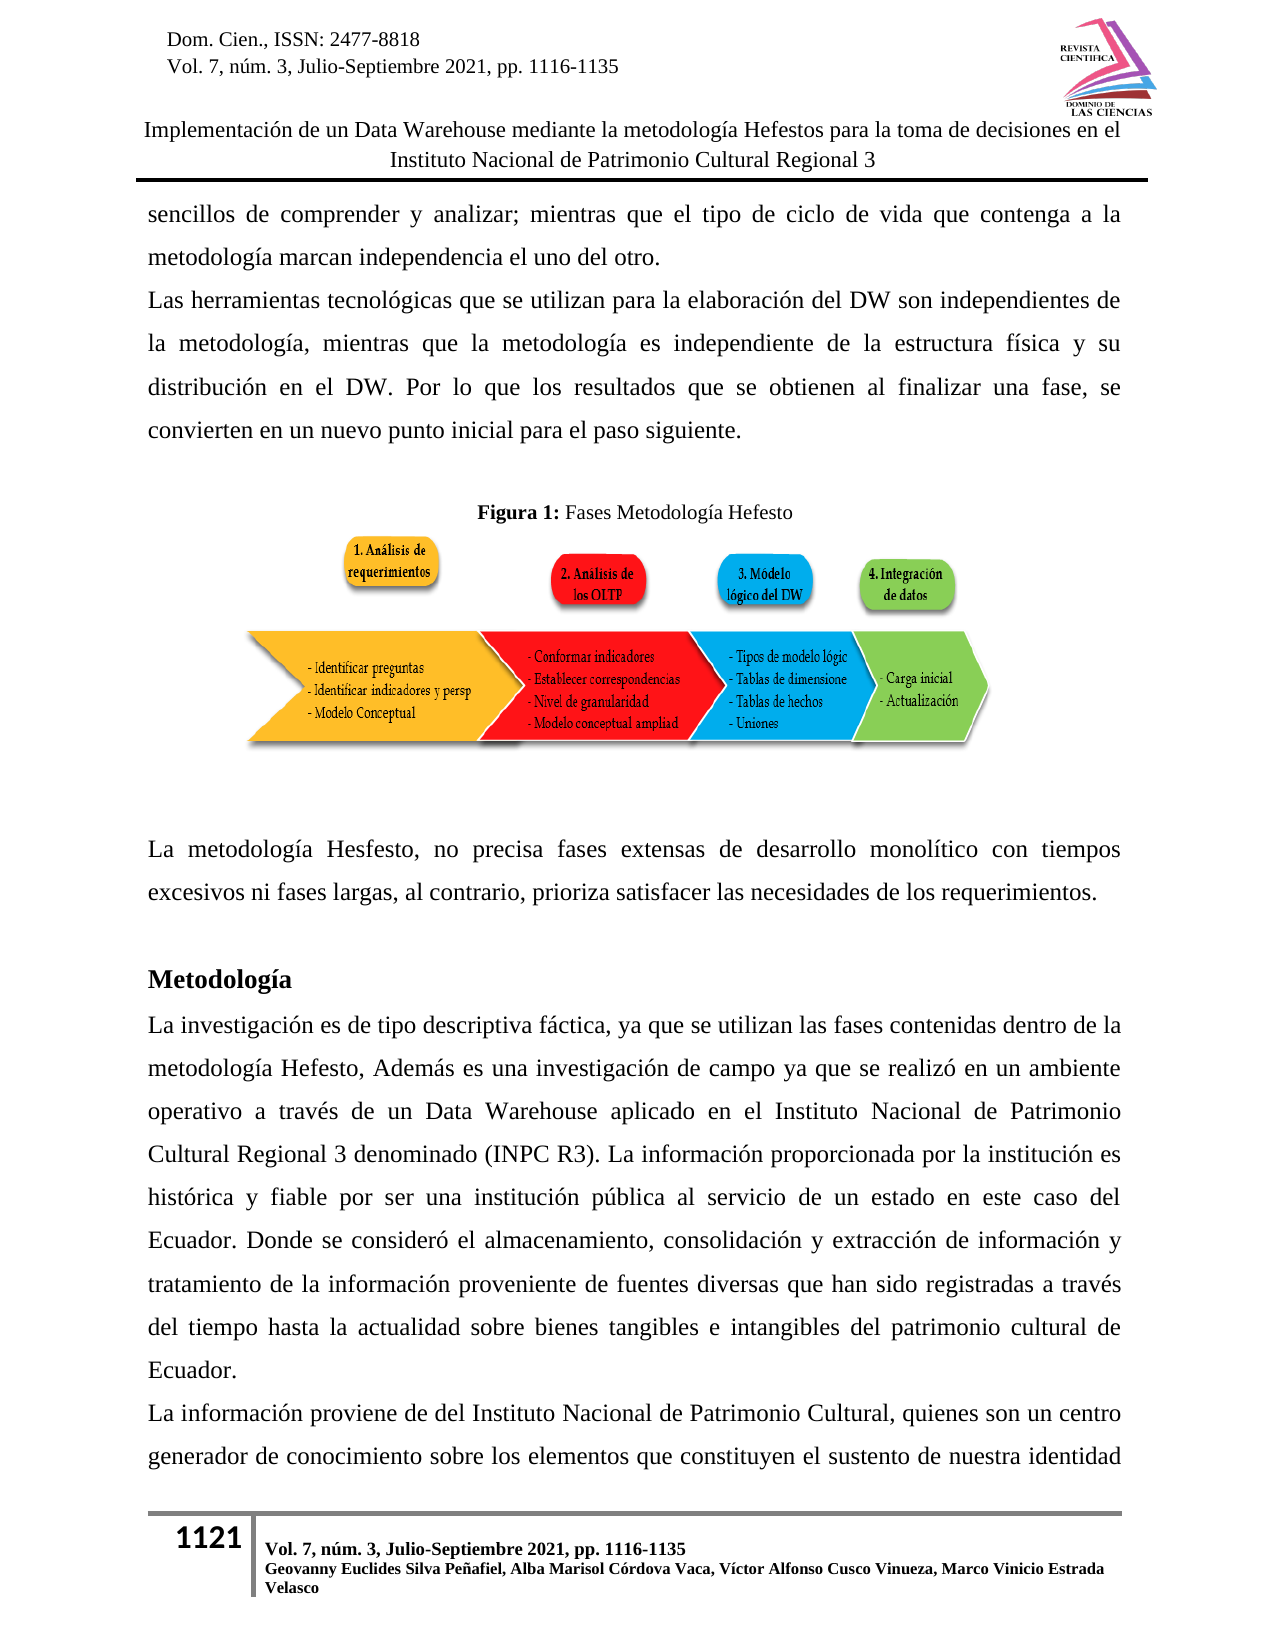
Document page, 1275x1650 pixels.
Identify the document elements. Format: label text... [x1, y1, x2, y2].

text Figura 1: Fases Metodología Hefesto [148, 500, 1122, 524]
picture [218, 524, 1019, 765]
text Las herramientas tecnológicas que se utilizan para la elaboración del DW son independientes de la metodología, mientras que la metodología es independiente de la estructura física y su distribución en el DW. Por lo que los resultados que se obtienen al finalizar una fase, se convierten en un nuevo punto inicial para el paso siguiente. [148, 285, 1122, 443]
text La investigación es de tipo descriptiva fáctica, ya que se utilizan las fases contenidas dentro de la metodología Hefesto, Además es una investigación de campo ya que se realizó en un ambiente operativo a través de un Data Warehouse aplicado en el Instituto Nacional de Patrimonio Cultural Regional 3 denominado (INPC R3). La información proporcionada por la institución es histórica y fiable por ser una institución pública al servicio de un estado en este caso del Ecuador. Donde se consideró el almacenamiento, consolidación y extracción de información y tratamiento de la información proveniente de fuentes diversas que han sido registradas a través del tiempo hasta la actualidad sobre bienes tangibles e intangibles del patrimonio cultural de Ecuador. [148, 1010, 1122, 1384]
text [148, 199, 1122, 271]
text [148, 1398, 1122, 1470]
text La metodología Hesfesto, no precisa fases extensas de desarrollo monolítico con tiempos excesivos ni fases largas, al contrario, prioriza satisfacer las necesidades de los requerimientos. [148, 834, 1122, 906]
picture [1060, 18, 1157, 116]
text Metodología [148, 963, 1122, 994]
